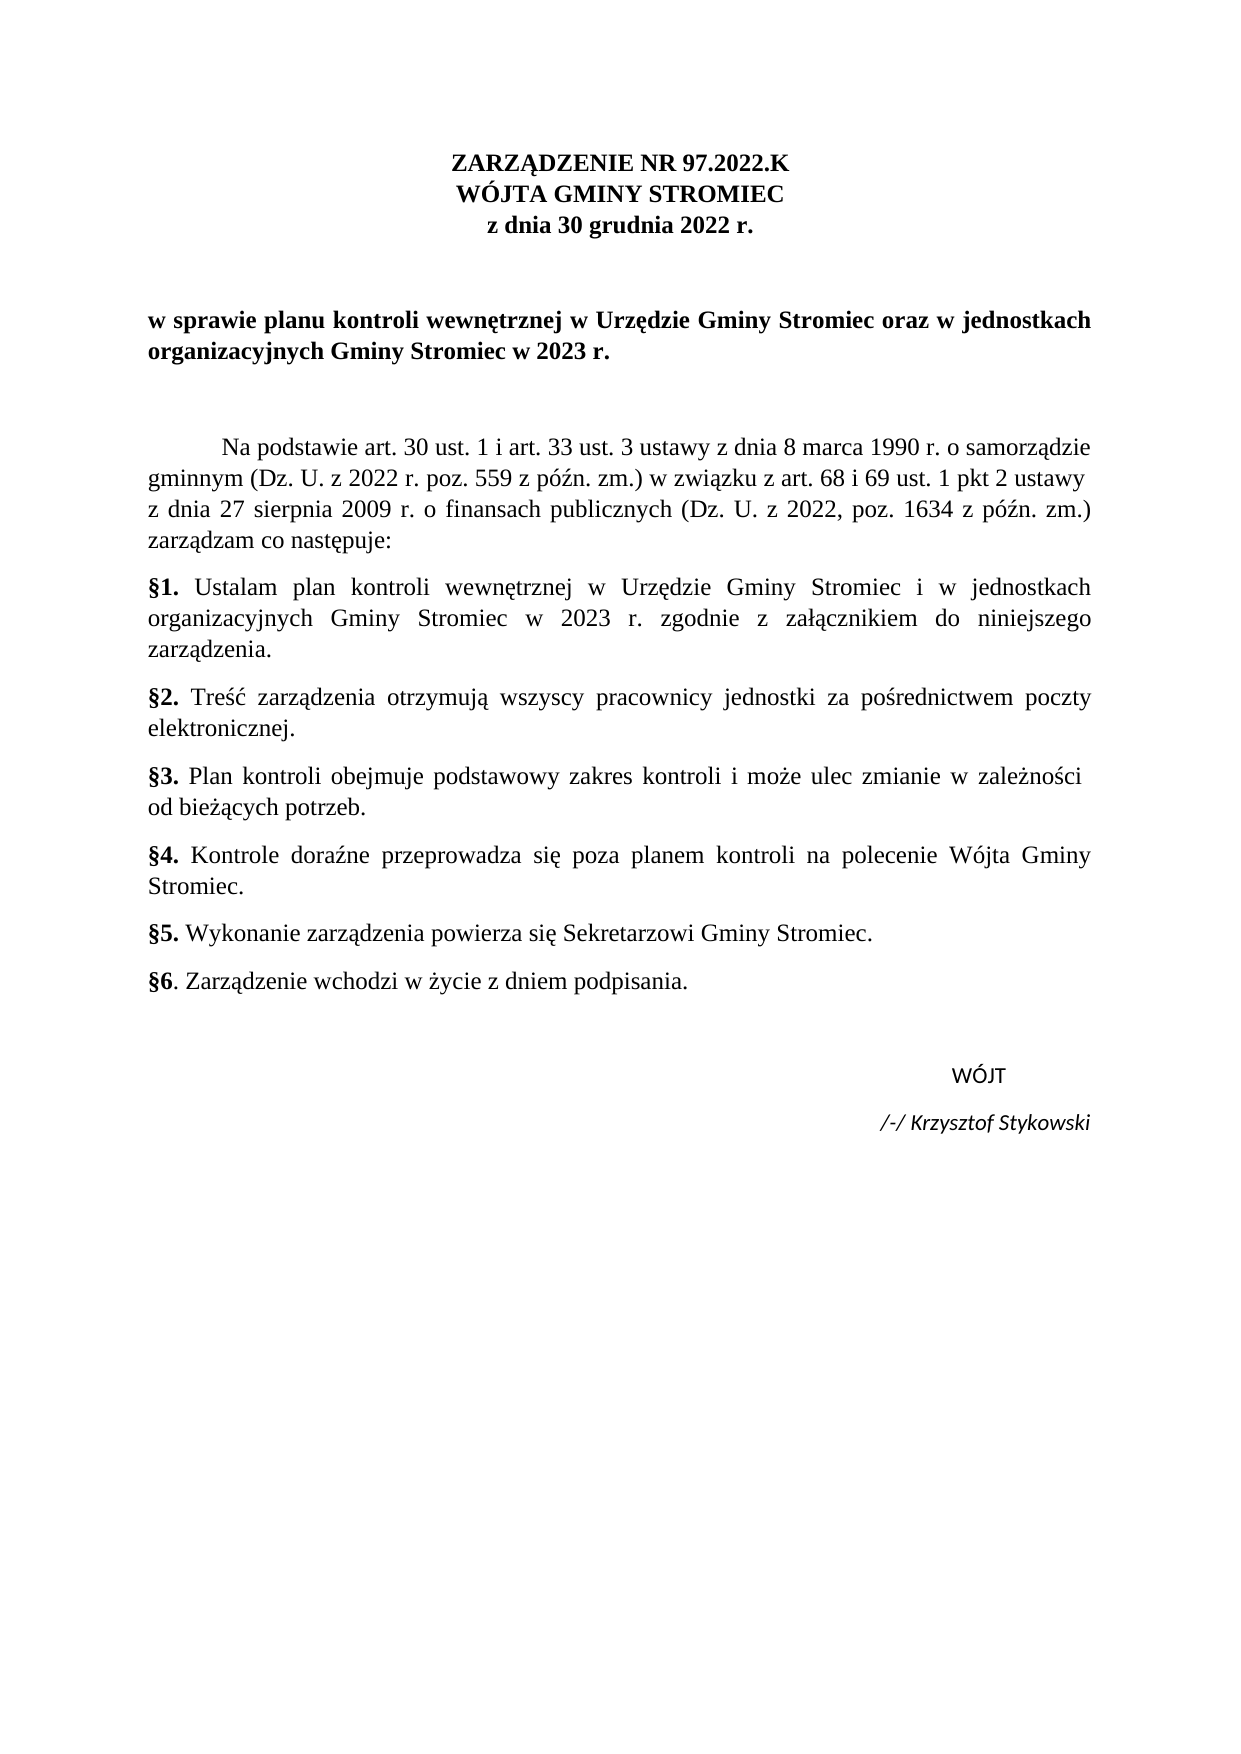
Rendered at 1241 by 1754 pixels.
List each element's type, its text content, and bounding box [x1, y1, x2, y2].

text /-/ Krzysztof Stykowski [148, 1108, 1093, 1136]
text Na podstawie art. 30 ust. 1 i art. 33 ust. 3 ustawy z dnia 8 marca 1990 r. o samorządzie gminnym (Dz. U. z 2022 r. poz. 559 z późn. zm.) w związku z art. 68 i 69 ust. 1 pkt 2 ustawy z dnia 27 sierpnia 2009 r. o finansach publicznych (Dz. U. z 2022, poz. 1634 z późn. zm.) zarządzam co następuje: [148, 432, 1093, 553]
text §4. Kontrole doraźne przeprowadza się poza planem kontroli na polecenie Wójta Gminy Stromiec. [148, 840, 1093, 899]
text §1. Ustalam plan kontroli wewnętrznej w Urzędzie Gminy Stromiec i w jednostkach organizacyjnych Gminy Stromiec w 2023 r. zgodnie z załącznikiem do niniejszego zarządzenia. [148, 572, 1093, 663]
text w sprawie planu kontroli wewnętrznej w Urzędzie Gminy Stromiec oraz w jednostkach organizacyjnych Gminy Stromiec w 2023 r. [148, 305, 1093, 365]
text §6. Zarządzenie wchodzi w życie z dniem podpisania. [148, 966, 1093, 995]
text WÓJT [148, 1061, 1093, 1089]
text ZARZĄDZENIE NR 97.2022.K WÓJTA GMINY STROMIEC z dnia 30 grudnia 2022 r. [148, 148, 1093, 238]
text §5. Wykonanie zarządzenia powierza się Sekretarzowi Gminy Stromiec. [148, 918, 1093, 947]
text §3. Plan kontroli obejmuje podstawowy zakres kontroli i może ulec zmianie w zależności od bieżących potrzeb. [148, 761, 1093, 821]
text §2. Treść zarządzenia otrzymują wszyscy pracownicy jednostki za pośrednictwem poczty elektronicznej. [148, 682, 1093, 742]
